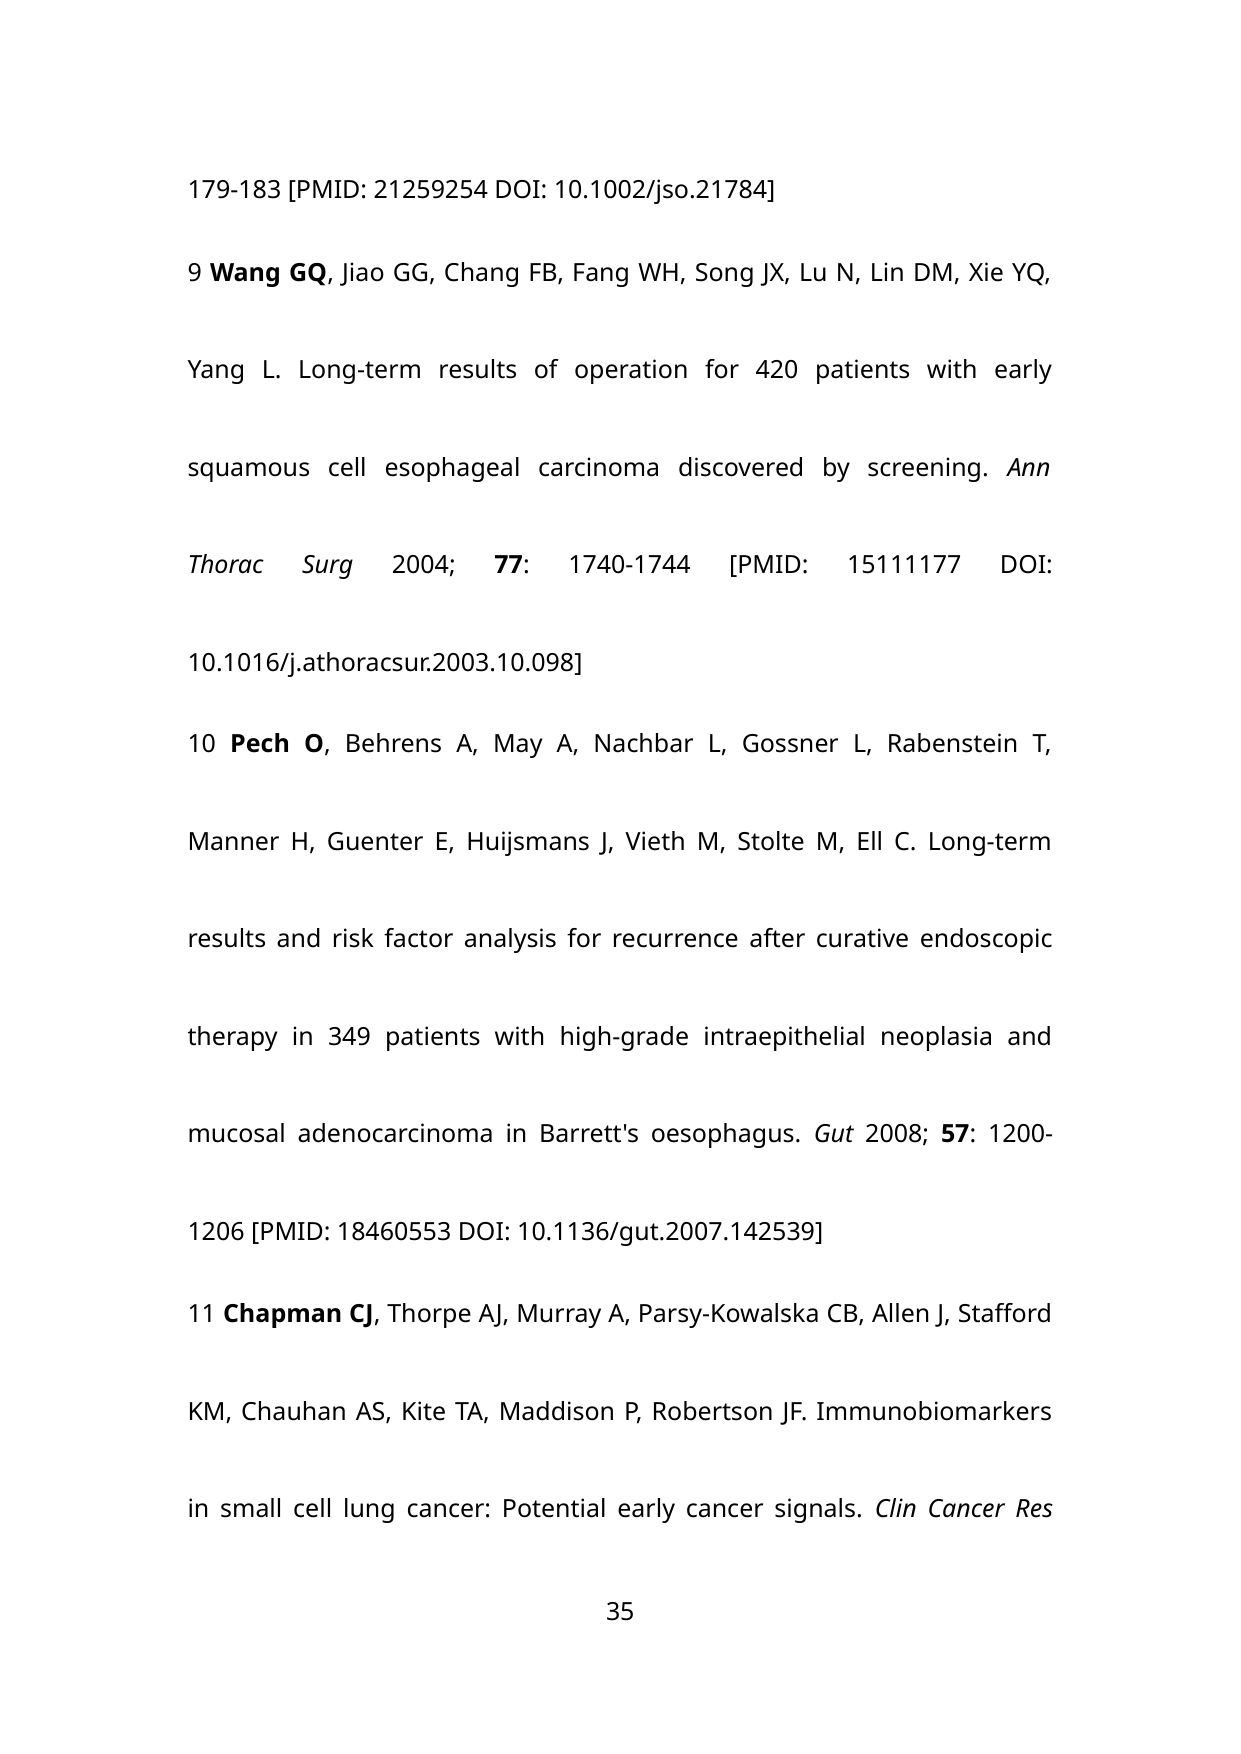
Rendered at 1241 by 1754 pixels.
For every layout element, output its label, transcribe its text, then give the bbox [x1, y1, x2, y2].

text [187, 157, 1053, 222]
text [187, 1280, 1053, 1540]
text 10 Pech O, Behrens A, May A, Nachbar L, Gossner L, Rabenstein T, Manner H, Guenter E, Huijsmans J, Vieth M, Stolte M, Ell C. Long-term results and risk factor analysis for recurrence after curative endoscopic therapy in 349 patients with high-grade intraepithelial neoplasia and mucosal adenocarcinoma in Barrett's oesophagus. Gut 2008; 57: 1200-1206 [PMID: 18460553 DOI: 10.1136/gut.2007.142539] [187, 711, 1053, 1263]
text 9 Wang GQ, Jiao GG, Chang FB, Fang WH, Song JX, Lu N, Lin DM, Xie YQ, Yang L. Long-term results of operation for 420 patients with early squamous cell esophageal carcinoma discovered by screening. Ann Thorac Surg 2004; 77: 1740-1744 [PMID: 15111177 DOI: 10.1016/j.athoracsur.2003.10.098] [187, 239, 1053, 694]
